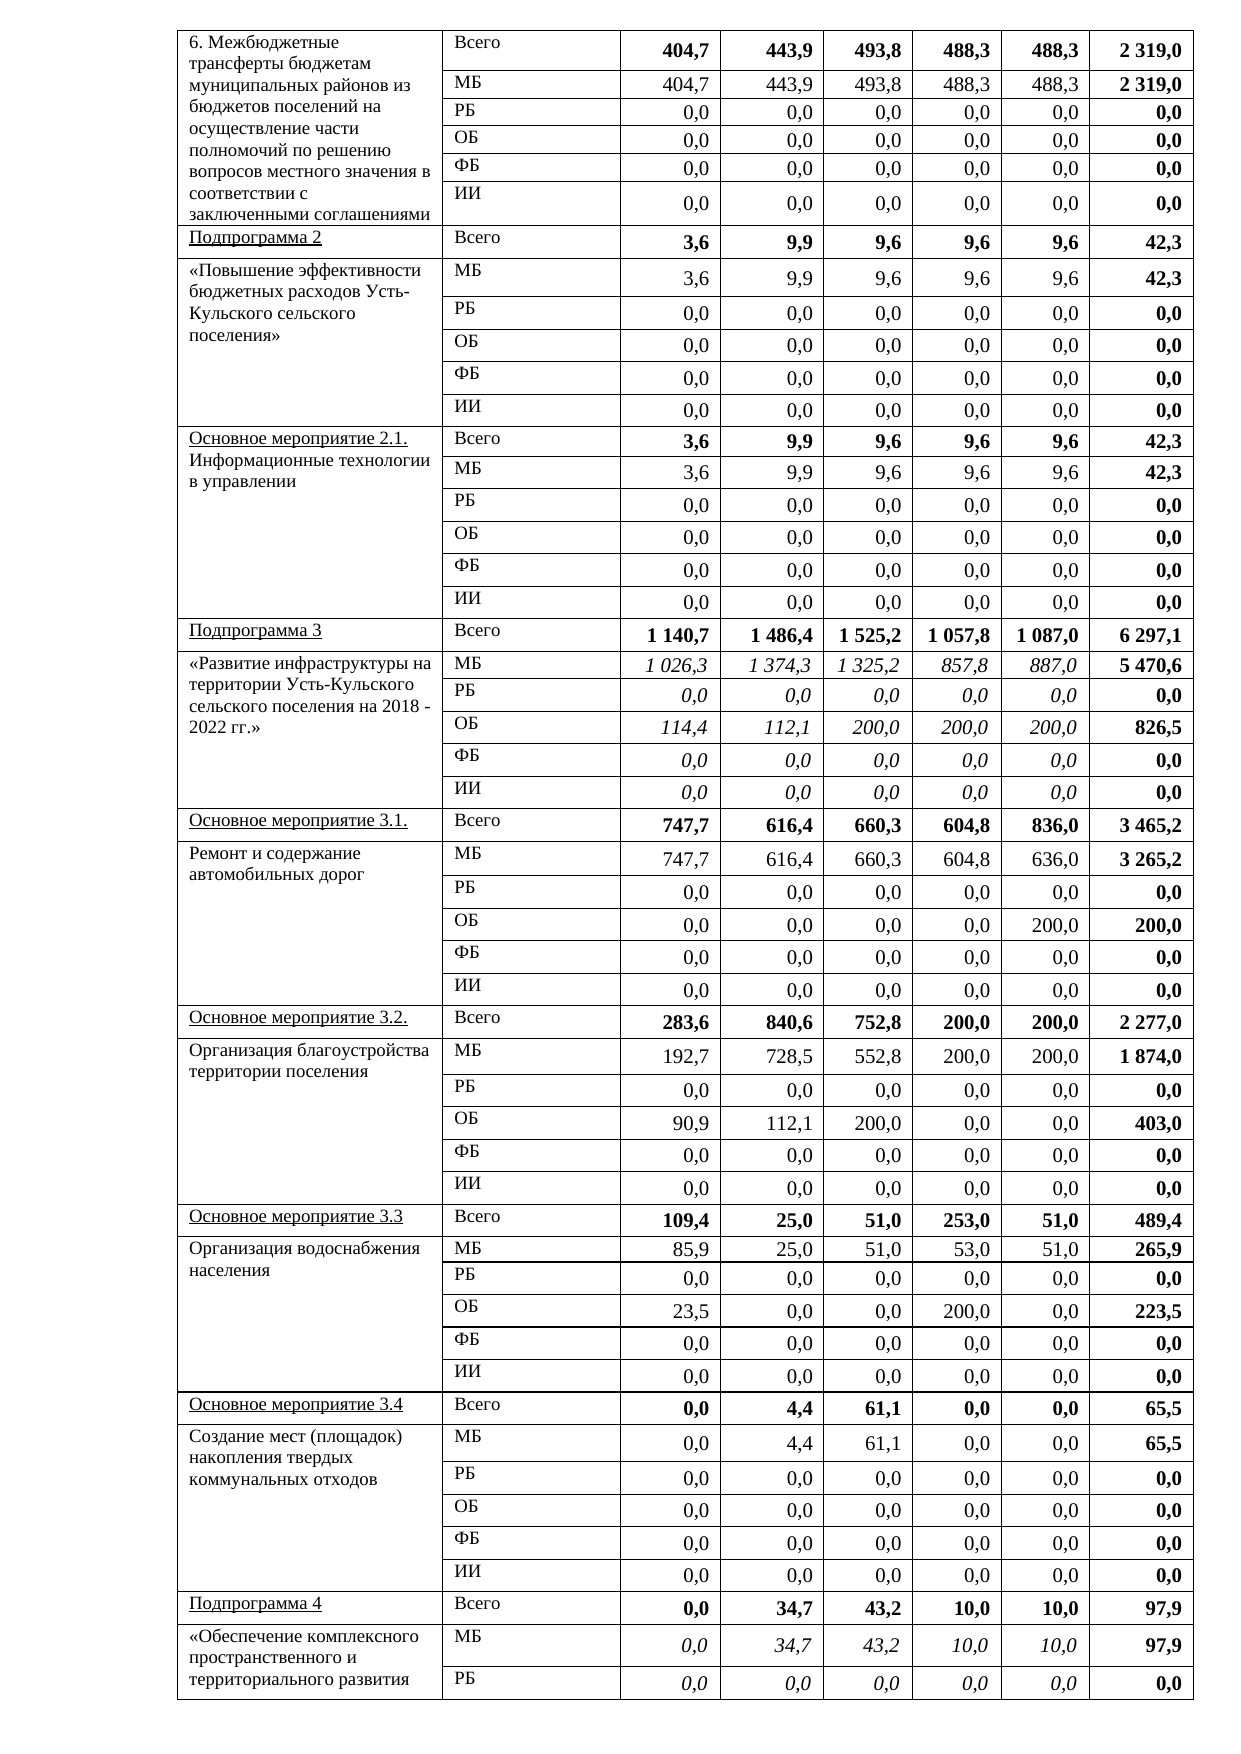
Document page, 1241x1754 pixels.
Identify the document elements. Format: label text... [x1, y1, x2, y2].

table_cell 0,0 [1002, 554, 1089, 586]
table_cell РБ [443, 1075, 620, 1106]
table_cell 0,0 [913, 554, 1001, 586]
table_cell Всего [443, 427, 620, 456]
table_cell 0,0 [913, 1172, 1001, 1204]
table_cell 0,0 [1002, 297, 1089, 329]
table_cell 404,7 [621, 31, 720, 69]
table_cell 0,0 [621, 1328, 720, 1359]
table_cell ИИ [443, 395, 620, 426]
table_cell 0,0 [621, 154, 720, 181]
table_cell 0,0 [721, 182, 823, 225]
table_cell 53,0 [913, 1237, 1001, 1261]
table_cell 616,4 [721, 842, 823, 875]
table_cell 404,7 [621, 71, 720, 97]
table_cell 660,3 [824, 809, 912, 841]
table_cell Всего [443, 31, 620, 69]
table_cell 200,0 [1090, 909, 1193, 940]
table_cell 0,0 [824, 99, 912, 125]
table_cell 0,0 [1002, 1360, 1089, 1391]
table_cell Основное мероприятие 3.2. [178, 1006, 442, 1038]
table_cell 0,0 [1090, 154, 1193, 181]
table_cell 42,3 [1090, 457, 1193, 488]
table_cell 0,0 [1090, 744, 1193, 776]
table_cell 0,0 [1002, 1462, 1089, 1493]
table_cell 0,0 [621, 587, 720, 618]
table_cell 10,0 [1002, 1592, 1089, 1623]
table_cell 97,9 [1090, 1592, 1193, 1623]
table_cell 4,4 [721, 1425, 823, 1461]
table_cell 836,0 [1002, 809, 1089, 841]
table_cell 85,9 [621, 1237, 720, 1261]
table_cell 9,6 [824, 259, 912, 296]
table_cell 23,5 [621, 1295, 720, 1326]
table_cell ОБ [443, 330, 620, 361]
table_cell 0,0 [824, 297, 912, 329]
table_cell 0,0 [1090, 126, 1193, 153]
table_cell 192,7 [621, 1039, 720, 1074]
table_cell 826,5 [1090, 712, 1193, 743]
table_cell ФБ [443, 1527, 620, 1558]
table_cell 283,6 [621, 1006, 720, 1038]
table_cell 660,3 [824, 842, 912, 875]
table_cell 0,0 [621, 554, 720, 586]
table_cell 0,0 [721, 297, 823, 329]
table_cell 0,0 [1002, 395, 1089, 426]
table_cell 488,3 [913, 31, 1001, 69]
table_cell 0,0 [913, 330, 1001, 361]
table_cell 0,0 [621, 1462, 720, 1493]
table_cell РБ [443, 297, 620, 329]
table_cell 1 525,2 [824, 619, 912, 651]
table_cell 9,9 [721, 226, 823, 258]
table_cell 0,0 [721, 1527, 823, 1558]
table_cell 0,0 [913, 1667, 1001, 1698]
table_cell 65,5 [1090, 1393, 1193, 1424]
table_cell Подпрограмма 4 [178, 1592, 442, 1623]
table_cell 0,0 [1002, 1172, 1089, 1204]
table_cell 9,6 [913, 259, 1001, 296]
table_cell Основное мероприятие 3.3 [178, 1205, 442, 1236]
table_cell 0,0 [913, 522, 1001, 553]
table_cell 0,0 [721, 941, 823, 973]
table_cell Организация водоснабжения населения [178, 1237, 442, 1391]
table_cell 0,0 [721, 395, 823, 426]
table_cell 0,0 [621, 489, 720, 521]
table_cell 0,0 [1090, 1667, 1193, 1698]
table_cell 9,6 [913, 457, 1001, 488]
table_cell 0,0 [824, 362, 912, 394]
table_cell 0,0 [1002, 876, 1089, 908]
table_cell 200,0 [1002, 712, 1089, 743]
table_cell 9,9 [721, 427, 823, 456]
table_cell 0,0 [621, 182, 720, 225]
table_cell 0,0 [824, 554, 912, 586]
table_cell 0,0 [913, 777, 1001, 808]
table_cell 0,0 [824, 395, 912, 426]
table_cell 0,0 [1002, 1328, 1089, 1359]
table_cell 0,0 [913, 297, 1001, 329]
table_cell 0,0 [621, 744, 720, 776]
table_cell ОБ [443, 909, 620, 940]
table_cell 0,0 [1002, 330, 1089, 361]
table_cell 0,0 [621, 876, 720, 908]
table_cell 3,6 [621, 259, 720, 296]
table_cell РБ [443, 1462, 620, 1493]
table_cell 0,0 [824, 126, 912, 153]
table_cell 0,0 [721, 1495, 823, 1526]
table_cell 493,8 [824, 71, 912, 97]
table_cell 43,2 [824, 1625, 912, 1666]
table_cell 0,0 [721, 777, 823, 808]
table_cell РБ [443, 679, 620, 711]
table_cell 0,0 [621, 1625, 720, 1666]
table_cell 0,0 [824, 1328, 912, 1359]
table_cell 0,0 [1002, 1263, 1089, 1294]
table_cell 0,0 [1002, 1495, 1089, 1526]
table_cell Всего [443, 1592, 620, 1623]
table_cell 0,0 [621, 1263, 720, 1294]
table_cell 887,0 [1002, 652, 1089, 678]
table_cell 0,0 [1090, 522, 1193, 553]
table_cell 0,0 [1002, 1140, 1089, 1171]
table_cell 0,0 [1090, 395, 1193, 426]
table_cell 0,0 [824, 1263, 912, 1294]
table_cell 0,0 [721, 362, 823, 394]
table_cell 0,0 [824, 1462, 912, 1493]
table_cell 0,0 [621, 297, 720, 329]
table_cell Всего [443, 1393, 620, 1424]
table_cell 3 465,2 [1090, 809, 1193, 841]
table_cell 1 374,3 [721, 652, 823, 678]
table_cell 0,0 [1090, 1495, 1193, 1526]
table_cell 488,3 [1002, 71, 1089, 97]
table_cell 0,0 [824, 941, 912, 973]
table_cell Ремонт и содержание автомобильных дорог [178, 842, 442, 1005]
table_cell 1 057,8 [913, 619, 1001, 651]
table_cell 0,0 [824, 522, 912, 553]
table_cell 0,0 [1090, 489, 1193, 521]
table_cell Всего [443, 1205, 620, 1236]
table_cell ИИ [443, 182, 620, 225]
table_cell 51,0 [1002, 1237, 1089, 1261]
table_cell 9,6 [1002, 226, 1089, 258]
table_cell 616,4 [721, 809, 823, 841]
table_cell 42,3 [1090, 427, 1193, 456]
table_cell 728,5 [721, 1039, 823, 1074]
table_cell МБ [443, 259, 620, 296]
table_cell 9,6 [913, 427, 1001, 456]
table_cell 0,0 [721, 1360, 823, 1391]
table_cell 0,0 [721, 1075, 823, 1106]
table_cell 0,0 [913, 1495, 1001, 1526]
table_cell МБ [443, 842, 620, 875]
table_cell 9,6 [824, 226, 912, 258]
table_cell 0,0 [721, 99, 823, 125]
table_cell РБ [443, 876, 620, 908]
table_cell ОБ [443, 126, 620, 153]
table_cell 0,0 [1002, 679, 1089, 711]
table_cell 0,0 [913, 1140, 1001, 1171]
table_cell 0,0 [1002, 1667, 1089, 1698]
table_cell ИИ [443, 1172, 620, 1204]
table_cell 0,0 [1002, 587, 1089, 618]
table_cell 0,0 [621, 1140, 720, 1171]
table_cell 0,0 [1090, 1172, 1193, 1204]
table_cell 0,0 [824, 330, 912, 361]
table_cell 0,0 [824, 1172, 912, 1204]
table_cell 0,0 [824, 1527, 912, 1558]
table_cell Основное мероприятие 3.4 [178, 1393, 442, 1424]
table_cell 0,0 [913, 1527, 1001, 1558]
table_cell 0,0 [621, 99, 720, 125]
table_cell 0,0 [1090, 362, 1193, 394]
table_cell 0,0 [621, 909, 720, 940]
table_cell 0,0 [913, 974, 1001, 1005]
table_cell ФБ [443, 362, 620, 394]
table_cell 0,0 [1002, 941, 1089, 973]
table_cell 0,0 [621, 522, 720, 553]
table_cell 0,0 [621, 1527, 720, 1558]
table_cell 200,0 [1002, 1006, 1089, 1038]
table_cell «Развитие инфраструктуры на территории Усть-Кульского сельского поселения на 2018 - 2022 гг.» [178, 652, 442, 808]
table_cell 61,1 [824, 1425, 912, 1461]
table_cell 0,0 [1002, 1075, 1089, 1106]
table_cell 0,0 [1002, 489, 1089, 521]
table_cell 0,0 [621, 126, 720, 153]
table_cell Всего [443, 1006, 620, 1038]
table_cell МБ [443, 1425, 620, 1461]
table_cell 0,0 [1002, 126, 1089, 153]
table_cell 0,0 [824, 909, 912, 940]
table_cell 9,6 [1002, 259, 1089, 296]
table_cell 0,0 [913, 126, 1001, 153]
table_cell 0,0 [1090, 941, 1193, 973]
table_cell 9,6 [824, 427, 912, 456]
table_cell 0,0 [621, 362, 720, 394]
table_cell 0,0 [721, 554, 823, 586]
table_cell ИИ [443, 1560, 620, 1591]
table_cell 0,0 [824, 489, 912, 521]
table_cell 1 140,7 [621, 619, 720, 651]
table_cell 0,0 [1002, 1107, 1089, 1139]
table_cell 0,0 [721, 489, 823, 521]
table_cell МБ [443, 457, 620, 488]
table_cell 0,0 [621, 1667, 720, 1698]
table_cell 0,0 [1002, 1425, 1089, 1461]
table_cell Организация благоустройства территории поселения [178, 1039, 442, 1204]
table_cell 747,7 [621, 842, 720, 875]
table_cell Подпрограмма 3 [178, 619, 442, 651]
table_cell 42,3 [1090, 226, 1193, 258]
table_cell 0,0 [913, 1425, 1001, 1461]
table_cell 1 874,0 [1090, 1039, 1193, 1074]
table_cell 636,0 [1002, 842, 1089, 875]
table_cell 0,0 [721, 1462, 823, 1493]
table_cell 0,0 [1090, 587, 1193, 618]
table_cell 10,0 [1002, 1625, 1089, 1666]
table_cell 0,0 [721, 679, 823, 711]
table_cell 0,0 [621, 941, 720, 973]
table_cell 604,8 [913, 809, 1001, 841]
table_cell ФБ [443, 1140, 620, 1171]
table_cell 0,0 [621, 395, 720, 426]
table_cell 0,0 [1090, 1560, 1193, 1591]
table_cell ИИ [443, 1360, 620, 1391]
table_cell 9,6 [913, 226, 1001, 258]
table_cell 0,0 [824, 182, 912, 225]
table_cell 0,0 [1002, 1393, 1089, 1424]
table_cell 0,0 [1002, 362, 1089, 394]
table_cell 0,0 [721, 1667, 823, 1698]
table_cell 0,0 [621, 1425, 720, 1461]
table_cell 10,0 [913, 1592, 1001, 1623]
table_cell 43,2 [824, 1592, 912, 1623]
table_cell 0,0 [721, 744, 823, 776]
table_cell 0,0 [721, 1295, 823, 1326]
table_cell 112,1 [721, 1107, 823, 1139]
table_cell 0,0 [1090, 99, 1193, 125]
table_cell 2 319,0 [1090, 71, 1193, 97]
table_cell РБ [443, 1667, 620, 1698]
table_cell 3 265,2 [1090, 842, 1193, 875]
table_cell 200,0 [1002, 909, 1089, 940]
table_cell 0,0 [1090, 1328, 1193, 1359]
table_cell ИИ [443, 587, 620, 618]
table_cell 200,0 [824, 1107, 912, 1139]
table_cell 9,9 [721, 457, 823, 488]
table_cell 0,0 [913, 941, 1001, 973]
table_cell 488,3 [1002, 31, 1089, 69]
table_cell 1 325,2 [824, 652, 912, 678]
table_cell 0,0 [621, 330, 720, 361]
table_cell ФБ [443, 744, 620, 776]
table_cell 61,1 [824, 1393, 912, 1424]
table_cell МБ [443, 1237, 620, 1261]
table_cell 0,0 [913, 1107, 1001, 1139]
table_cell 0,0 [721, 1172, 823, 1204]
table_cell 51,0 [1002, 1205, 1089, 1236]
table_cell 0,0 [1090, 1140, 1193, 1171]
table_cell 0,0 [1002, 522, 1089, 553]
table_cell 34,7 [721, 1625, 823, 1666]
table_cell 90,9 [621, 1107, 720, 1139]
table_cell 34,7 [721, 1592, 823, 1623]
table_cell 0,0 [1002, 1295, 1089, 1326]
table_cell 752,8 [824, 1006, 912, 1038]
table_cell МБ [443, 1625, 620, 1666]
table_cell Создание мест (площадок) накопления твердых коммунальных отходов [178, 1425, 442, 1591]
table_cell 65,5 [1090, 1425, 1193, 1461]
table_cell ОБ [443, 522, 620, 553]
table_cell 604,8 [913, 842, 1001, 875]
table_cell 0,0 [1002, 777, 1089, 808]
table_cell 0,0 [1002, 154, 1089, 181]
table_cell 0,0 [1090, 679, 1193, 711]
table_cell 0,0 [621, 1360, 720, 1391]
table_cell «Обеспечение комплексного пространственного и территориального развития сельского поселения на 2018-2022гг.» [178, 1625, 442, 1698]
table_cell 0,0 [824, 876, 912, 908]
table_cell 0,0 [913, 1263, 1001, 1294]
table_cell 0,0 [621, 1075, 720, 1106]
table_cell 443,9 [721, 71, 823, 97]
table_cell 0,0 [721, 330, 823, 361]
table_cell 9,6 [1002, 457, 1089, 488]
table_cell 0,0 [721, 126, 823, 153]
table_cell 1 486,4 [721, 619, 823, 651]
table_cell «Повышение эффективности бюджетных расходов Усть-Кульского сельского поселения» [178, 259, 442, 426]
table_cell 51,0 [824, 1237, 912, 1261]
table_cell ИИ [443, 777, 620, 808]
table_cell 488,3 [913, 71, 1001, 97]
table_cell 3,6 [621, 457, 720, 488]
table_cell 0,0 [913, 154, 1001, 181]
table_cell 0,0 [721, 909, 823, 940]
table_cell 200,0 [824, 712, 912, 743]
table_cell ОБ [443, 1495, 620, 1526]
table_cell 0,0 [913, 1075, 1001, 1106]
table_cell 840,6 [721, 1006, 823, 1038]
table_cell 253,0 [913, 1205, 1001, 1236]
table_cell 0,0 [824, 1295, 912, 1326]
table_cell 3,6 [621, 427, 720, 456]
table_cell Всего [443, 809, 620, 841]
table_cell МБ [443, 652, 620, 678]
table_cell 0,0 [824, 1140, 912, 1171]
table_cell ФБ [443, 1328, 620, 1359]
table_cell 0,0 [621, 1495, 720, 1526]
table_cell 0,0 [913, 1360, 1001, 1391]
table_cell 0,0 [824, 744, 912, 776]
table_cell 0,0 [824, 1667, 912, 1698]
table_cell 0,0 [721, 974, 823, 1005]
table_cell 4,4 [721, 1393, 823, 1424]
table_cell 552,8 [824, 1039, 912, 1074]
table_cell 0,0 [913, 182, 1001, 225]
table_cell 443,9 [721, 31, 823, 69]
table_cell 0,0 [913, 1560, 1001, 1591]
table_cell 0,0 [721, 876, 823, 908]
table_cell 0,0 [1090, 297, 1193, 329]
table_cell 0,0 [1090, 182, 1193, 225]
table_cell 10,0 [913, 1625, 1001, 1666]
table_cell 5 470,6 [1090, 652, 1193, 678]
table_cell 0,0 [1090, 330, 1193, 361]
table_cell 0,0 [721, 1328, 823, 1359]
table_cell 25,0 [721, 1237, 823, 1261]
table_cell 200,0 [913, 712, 1001, 743]
table_cell 0,0 [1002, 182, 1089, 225]
table_cell 97,9 [1090, 1625, 1193, 1666]
table_cell 0,0 [621, 974, 720, 1005]
table_cell 0,0 [913, 99, 1001, 125]
table_cell РБ [443, 99, 620, 125]
table_cell 0,0 [621, 679, 720, 711]
table_cell 0,0 [824, 679, 912, 711]
table_cell 0,0 [1002, 99, 1089, 125]
table_cell 403,0 [1090, 1107, 1193, 1139]
table_cell 265,9 [1090, 1237, 1193, 1261]
table_cell 0,0 [913, 395, 1001, 426]
table_cell 114,4 [621, 712, 720, 743]
table_cell 0,0 [1090, 1263, 1193, 1294]
table_cell 109,4 [621, 1205, 720, 1236]
table_cell Основное мероприятие 3.1. [178, 809, 442, 841]
table_cell 6. Межбюджетные трансферты бюджетам муниципальных районов из бюджетов поселений на осуществление части полномочий по решению вопросов местного значения в соответствии с заключенными соглашениями [178, 31, 442, 225]
table_cell ИИ [443, 974, 620, 1005]
table_cell ОБ [443, 712, 620, 743]
table_cell МБ [443, 1039, 620, 1074]
table_cell 0,0 [913, 1462, 1001, 1493]
table_cell 0,0 [1002, 1527, 1089, 1558]
table_cell 0,0 [1090, 1527, 1193, 1558]
table_cell 0,0 [824, 1560, 912, 1591]
table_cell ОБ [443, 1107, 620, 1139]
table_cell 0,0 [913, 744, 1001, 776]
table_cell 0,0 [913, 876, 1001, 908]
table_cell ФБ [443, 941, 620, 973]
table_cell Основное мероприятие 2.1. Информационные технологии в управлении [178, 427, 442, 618]
table_cell 0,0 [721, 1263, 823, 1294]
table_cell 0,0 [1002, 1560, 1089, 1591]
table_cell 0,0 [913, 587, 1001, 618]
table_cell 112,1 [721, 712, 823, 743]
table_cell 25,0 [721, 1205, 823, 1236]
table_cell 0,0 [824, 1360, 912, 1391]
table_cell 0,0 [824, 154, 912, 181]
table_cell Всего [443, 226, 620, 258]
table_cell 0,0 [913, 909, 1001, 940]
table_cell 9,6 [1002, 427, 1089, 456]
table_cell 0,0 [1090, 554, 1193, 586]
table_cell 0,0 [1090, 1075, 1193, 1106]
table_cell 200,0 [1002, 1039, 1089, 1074]
table_cell 42,3 [1090, 259, 1193, 296]
table_cell 0,0 [824, 974, 912, 1005]
table_cell Всего [443, 619, 620, 651]
table_cell 0,0 [721, 587, 823, 618]
table_cell 0,0 [621, 1393, 720, 1424]
table_cell 0,0 [824, 777, 912, 808]
table_cell 1 026,3 [621, 652, 720, 678]
table_cell 0,0 [913, 1393, 1001, 1424]
table_cell 0,0 [1002, 974, 1089, 1005]
table_cell 6 297,1 [1090, 619, 1193, 651]
table_cell 0,0 [721, 1560, 823, 1591]
table_cell РБ [443, 1263, 620, 1294]
table_cell 0,0 [621, 1560, 720, 1591]
table_cell 0,0 [913, 679, 1001, 711]
table_cell 0,0 [1002, 744, 1089, 776]
table_cell 3,6 [621, 226, 720, 258]
table_cell 0,0 [621, 777, 720, 808]
table_cell 0,0 [1090, 1360, 1193, 1391]
table_cell 0,0 [1090, 1462, 1193, 1493]
table_cell МБ [443, 71, 620, 97]
table_cell 0,0 [824, 1075, 912, 1106]
table_cell 223,5 [1090, 1295, 1193, 1326]
table_cell Подпрограмма 2 [178, 226, 442, 258]
table_cell ФБ [443, 554, 620, 586]
table_cell 0,0 [621, 1592, 720, 1623]
table_cell ОБ [443, 1295, 620, 1326]
table_cell 0,0 [824, 1495, 912, 1526]
table_cell 0,0 [1090, 777, 1193, 808]
table_cell 200,0 [913, 1006, 1001, 1038]
table_cell 9,6 [824, 457, 912, 488]
table_cell 747,7 [621, 809, 720, 841]
table_cell 0,0 [721, 1140, 823, 1171]
table_cell 200,0 [913, 1295, 1001, 1326]
table_cell 1 087,0 [1002, 619, 1089, 651]
table_cell 200,0 [913, 1039, 1001, 1074]
table_cell 857,8 [913, 652, 1001, 678]
table_cell 0,0 [1090, 974, 1193, 1005]
table_cell 0,0 [913, 362, 1001, 394]
table_cell 493,8 [824, 31, 912, 69]
table_cell 0,0 [621, 1172, 720, 1204]
table_cell 0,0 [721, 154, 823, 181]
table_cell 2 277,0 [1090, 1006, 1193, 1038]
table_cell 0,0 [721, 522, 823, 553]
table_cell 51,0 [824, 1205, 912, 1236]
table_cell ФБ [443, 154, 620, 181]
table_cell 0,0 [913, 489, 1001, 521]
table_cell 9,9 [721, 259, 823, 296]
table_cell 0,0 [913, 1328, 1001, 1359]
table_cell 2 319,0 [1090, 31, 1193, 69]
table_cell РБ [443, 489, 620, 521]
table_cell 0,0 [1090, 876, 1193, 908]
table_cell 489,4 [1090, 1205, 1193, 1236]
table_cell 0,0 [824, 587, 912, 618]
